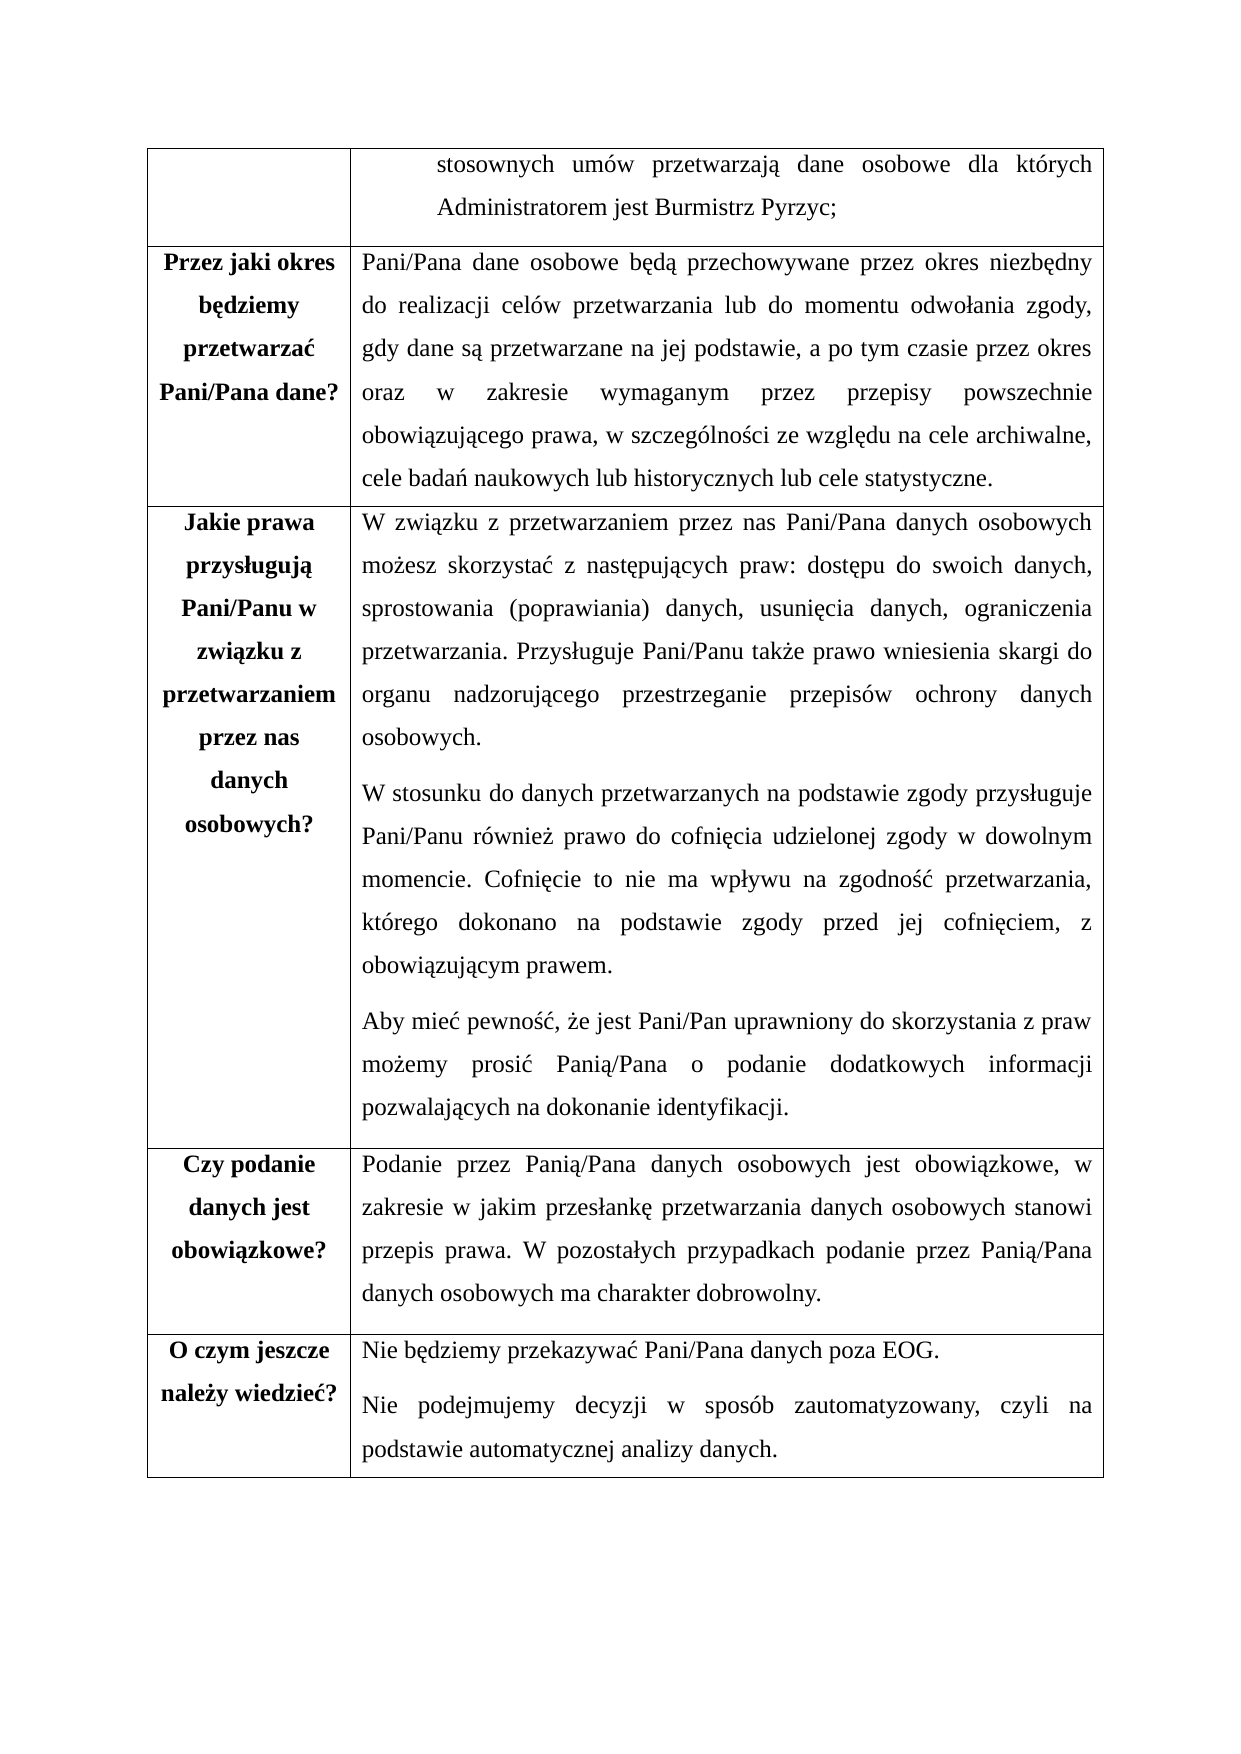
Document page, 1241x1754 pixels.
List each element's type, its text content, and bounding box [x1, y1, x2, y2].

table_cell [351, 149, 1103, 246]
table_cell Czy podanie danych jest obowiązkowe? [148, 1149, 350, 1334]
table_cell Jakie prawa przysługują Pani/Panu w związku z przetwarzaniem przez nas danych osobowych? [148, 507, 350, 1148]
table_cell Pani/Pana dane osobowe będą przechowywane przez okres niezbędny do realizacji celów przetwarzania lub do momentu odwołania zgody, gdy dane są przetwarzane na jej podstawie, a po tym czasie przez okres oraz w zakresie wymaganym przez przepisy powszechnie obowiązującego prawa, w szczególności ze względu na cele archiwalne, cele badań naukowych lub historycznych lub cele statystyczne. [351, 247, 1103, 506]
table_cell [148, 149, 350, 246]
table_cell O czym jeszcze należy wiedzieć? [148, 1335, 350, 1477]
table_cell Nie będziemy przekazywać Pani/Pana danych poza EOG. Nie podejmujemy decyzji w sposób zautomatyzowany, czyli na podstawie automatycznej analizy danych. [351, 1335, 1103, 1477]
table_cell W związku z przetwarzaniem przez nas Pani/Pana danych osobowych możesz skorzystać z następujących praw: dostępu do swoich danych, sprostowania (poprawiania) danych, usunięcia danych, ograniczenia przetwarzania. Przysługuje Pani/Panu także prawo wniesienia skargi do organu nadzorującego przestrzeganie przepisów ochrony danych osobowych. W stosunku do danych przetwarzanych na podstawie zgody przysługuje Pani/Panu również prawo do cofnięcia udzielonej zgody w dowolnym momencie. Cofnięcie to nie ma wpływu na zgodność przetwarzania, którego dokonano na podstawie zgody przed jej cofnięciem, z obowiązującym prawem. Aby mieć pewność, że jest Pani/Pan uprawniony do skorzystania z praw możemy prosić Panią/Pana o podanie dodatkowych informacji pozwalających na dokonanie identyfikacji. [351, 507, 1103, 1148]
table_cell Przez jaki okres będziemy przetwarzać Pani/Pana dane? [148, 247, 350, 506]
table_cell Podanie przez Panią/Pana danych osobowych jest obowiązkowe, w zakresie w jakim przesłankę przetwarzania danych osobowych stanowi przepis prawa. W pozostałych przypadkach podanie przez Panią/Pana danych osobowych ma charakter dobrowolny. [351, 1149, 1103, 1334]
